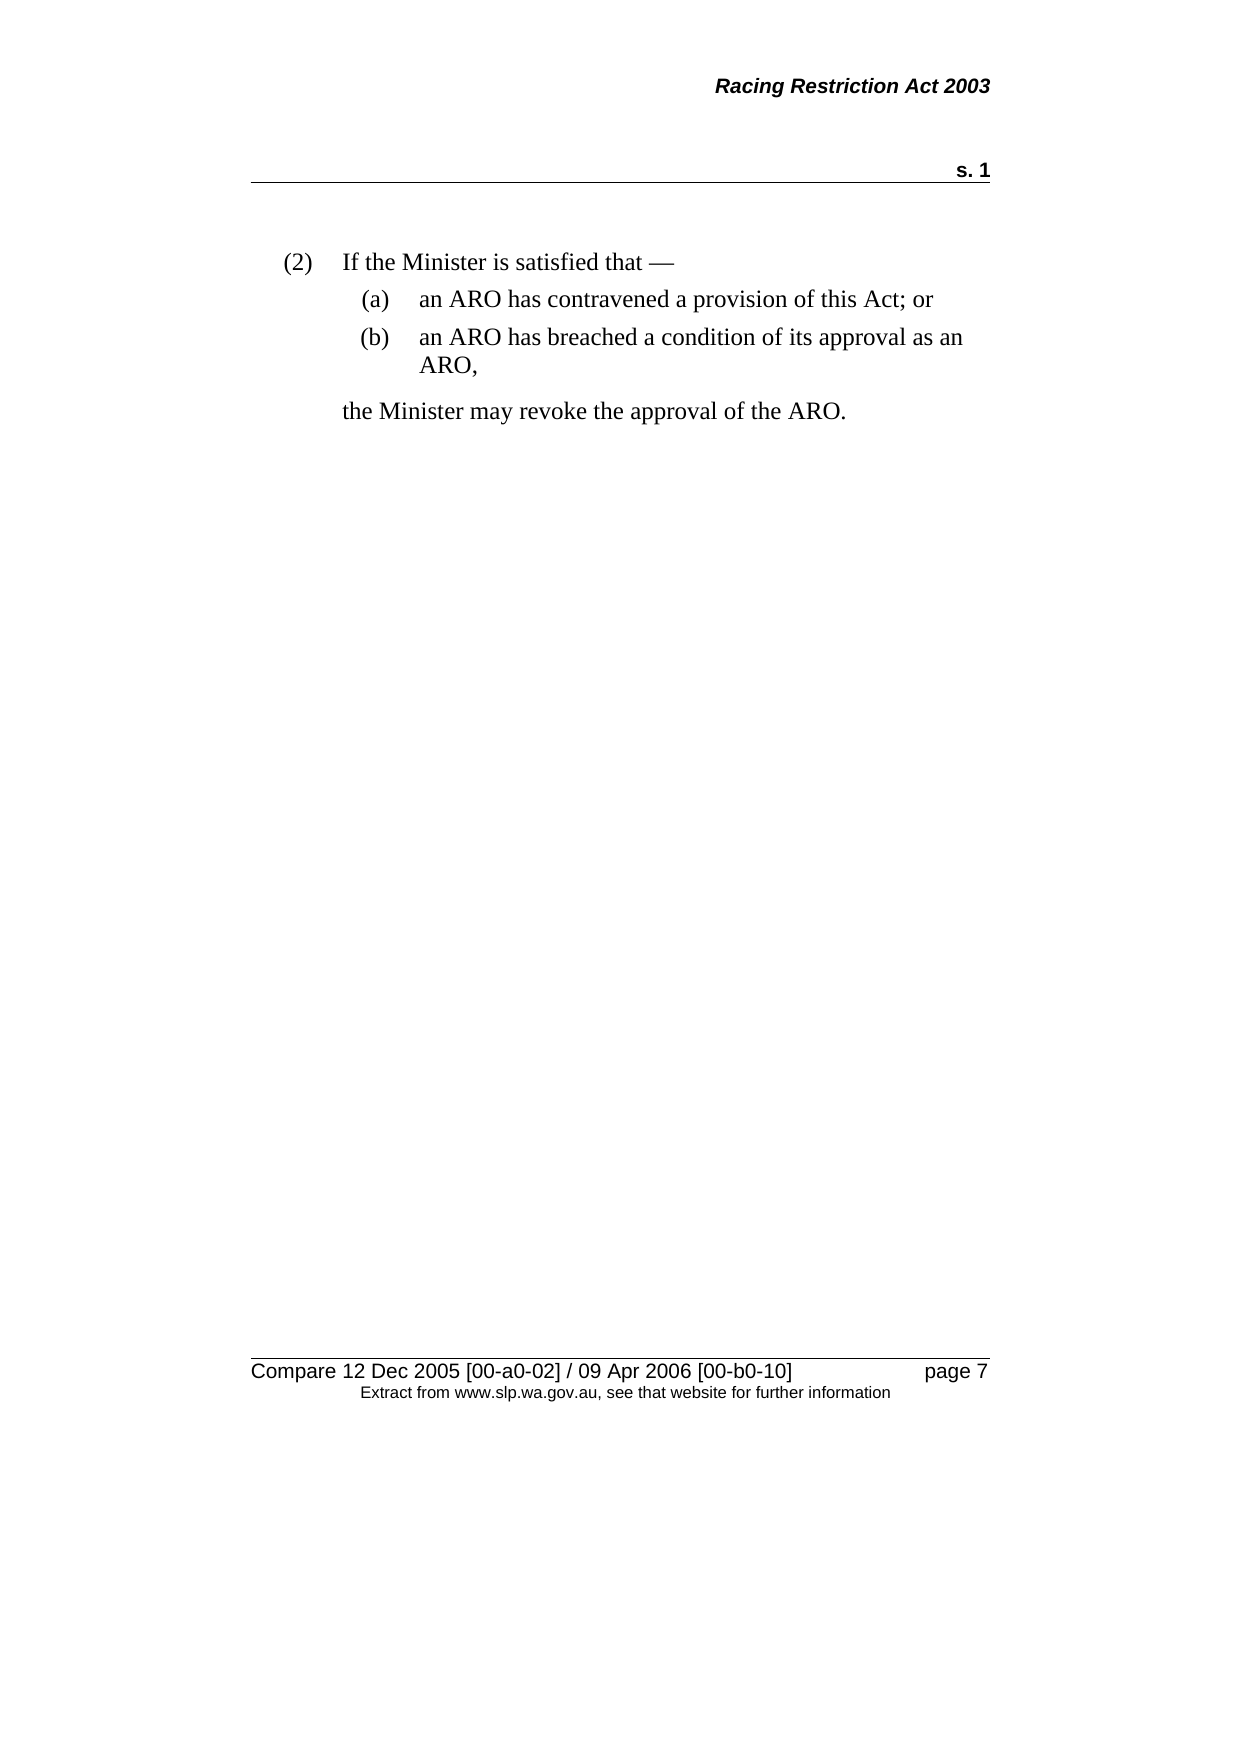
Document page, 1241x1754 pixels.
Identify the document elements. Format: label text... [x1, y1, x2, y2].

text (2) If the Minister is satisfied that — [251, 247, 990, 276]
text (a) an ARO has contravened a provision of this Act; or [251, 284, 990, 313]
text the Minister may revoke the approval of the ARO. [251, 396, 990, 424]
text (b) an ARO has breached a condition of its approval as an ARO, [251, 322, 990, 379]
